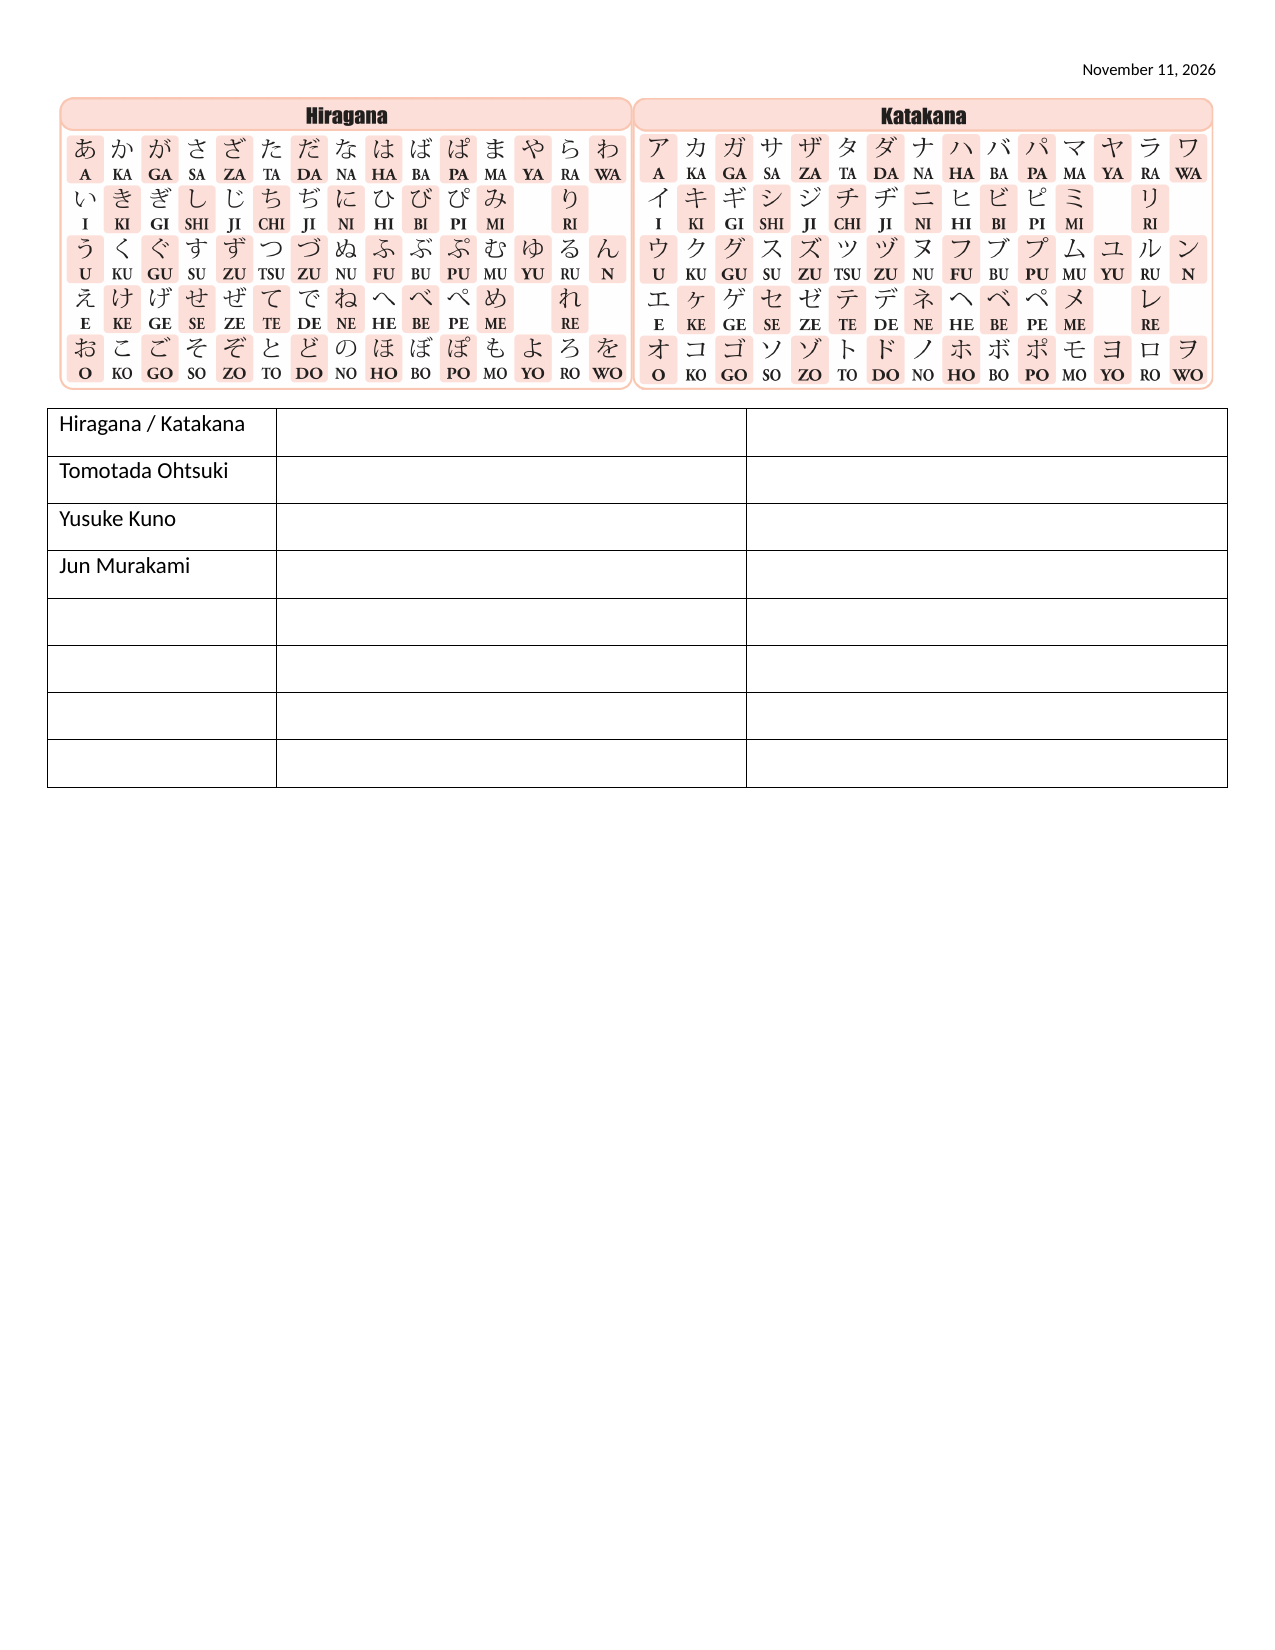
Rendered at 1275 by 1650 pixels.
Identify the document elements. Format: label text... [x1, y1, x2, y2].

table_cell Yusuke Kuno [48, 504, 276, 550]
table_cell [747, 740, 1227, 787]
text April 18, 2023 [59, 59, 1216, 79]
table_cell [747, 646, 1227, 692]
table_cell [277, 457, 746, 503]
table_cell [277, 693, 746, 739]
table_header [277, 409, 746, 456]
table_cell [277, 504, 746, 550]
table_cell [747, 599, 1227, 645]
table_cell Jun Murakami [48, 551, 276, 597]
picture [59, 97, 1214, 390]
table_cell [48, 693, 276, 739]
table_cell [48, 646, 276, 692]
table_cell Tomotada Ohtsuki [48, 457, 276, 503]
table_cell [277, 740, 746, 787]
table_header Hiragana / Katakana [48, 409, 276, 456]
table_cell [277, 646, 746, 692]
table_cell [747, 457, 1227, 503]
table_cell [747, 551, 1227, 597]
table_cell [48, 599, 276, 645]
table_cell [747, 504, 1227, 550]
table_cell [277, 551, 746, 597]
table_cell [48, 740, 276, 787]
table_cell [277, 599, 746, 645]
table_header [747, 409, 1227, 456]
table_cell [747, 693, 1227, 739]
